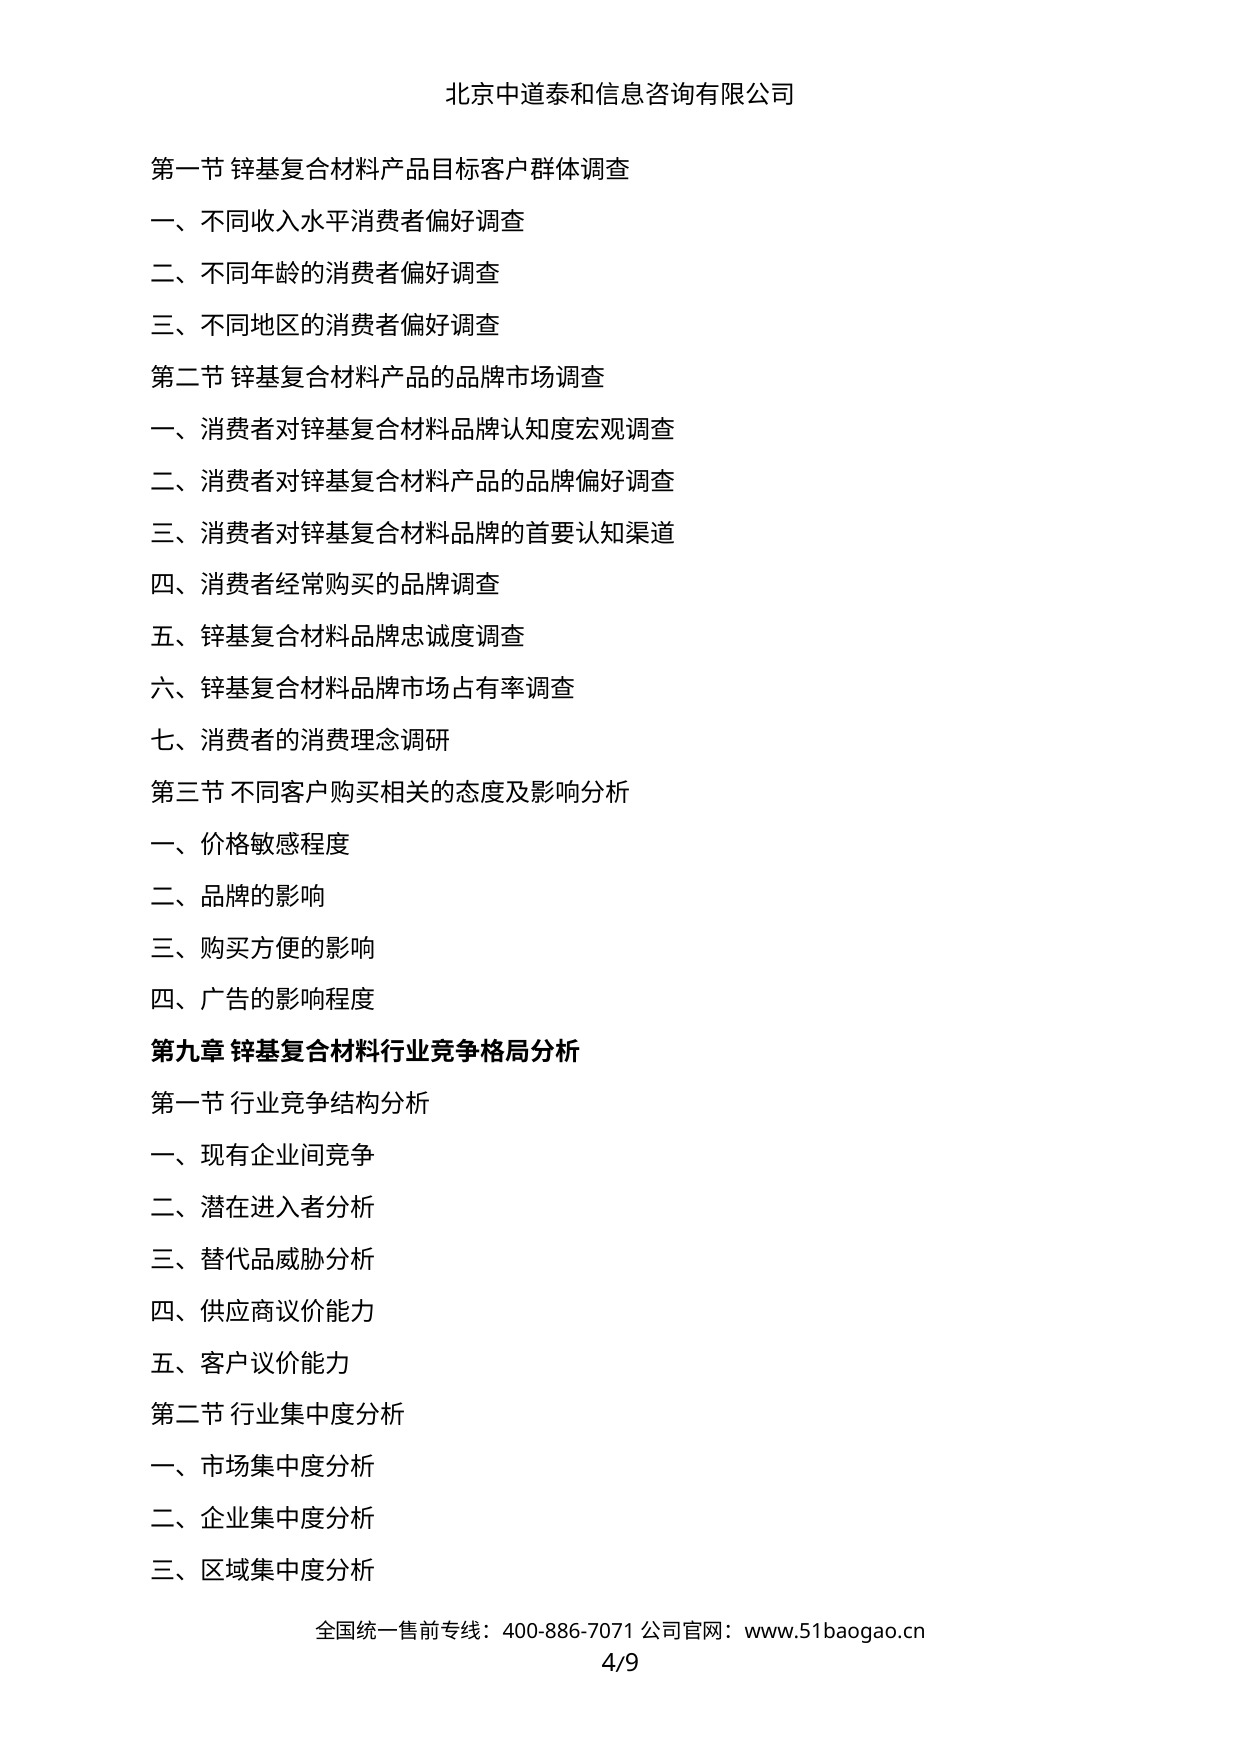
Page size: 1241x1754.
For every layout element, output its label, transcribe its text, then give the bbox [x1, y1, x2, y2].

text 七、消费者的消费理念调研 [150, 721, 1090, 757]
text 三、区域集中度分析 [150, 1551, 1090, 1587]
text 第二节 行业集中度分析 [150, 1395, 1090, 1431]
text 五、客户议价能力 [150, 1343, 1090, 1379]
text 四、供应商议价能力 [150, 1291, 1090, 1327]
text 一、消费者对锌基复合材料品牌认知度宏观调查 [150, 409, 1090, 446]
text 第三节 不同客户购买相关的态度及影响分析 [150, 772, 1090, 809]
text 三、不同地区的消费者偏好调查 [150, 306, 1090, 342]
text 三、消费者对锌基复合材料品牌的首要认知渠道 [150, 513, 1090, 549]
text 二、潜在进入者分析 [150, 1187, 1090, 1224]
text 一、现有企业间竞争 [150, 1136, 1090, 1172]
text 三、替代品威胁分析 [150, 1239, 1090, 1276]
text 四、消费者经常购买的品牌调查 [150, 565, 1090, 601]
text 三、购买方便的影响 [150, 928, 1090, 964]
text 五、锌基复合材料品牌忠诚度调查 [150, 617, 1090, 653]
text 第一节 锌基复合材料产品目标客户群体调查 [150, 150, 1090, 186]
text 六、锌基复合材料品牌市场占有率调查 [150, 669, 1090, 705]
text 第一节 行业竞争结构分析 [150, 1084, 1090, 1120]
text 一、不同收入水平消费者偏好调查 [150, 202, 1090, 238]
text 二、企业集中度分析 [150, 1499, 1090, 1535]
text 二、品牌的影响 [150, 876, 1090, 912]
text 第二节 锌基复合材料产品的品牌市场调查 [150, 357, 1090, 394]
text 一、价格敏感程度 [150, 824, 1090, 861]
text 一、市场集中度分析 [150, 1447, 1090, 1483]
text 四、广告的影响程度 [150, 980, 1090, 1016]
text 二、不同年龄的消费者偏好调查 [150, 254, 1090, 290]
text 二、消费者对锌基复合材料产品的品牌偏好调查 [150, 461, 1090, 497]
text 第九章 锌基复合材料行业竞争格局分析 [150, 1032, 1090, 1068]
